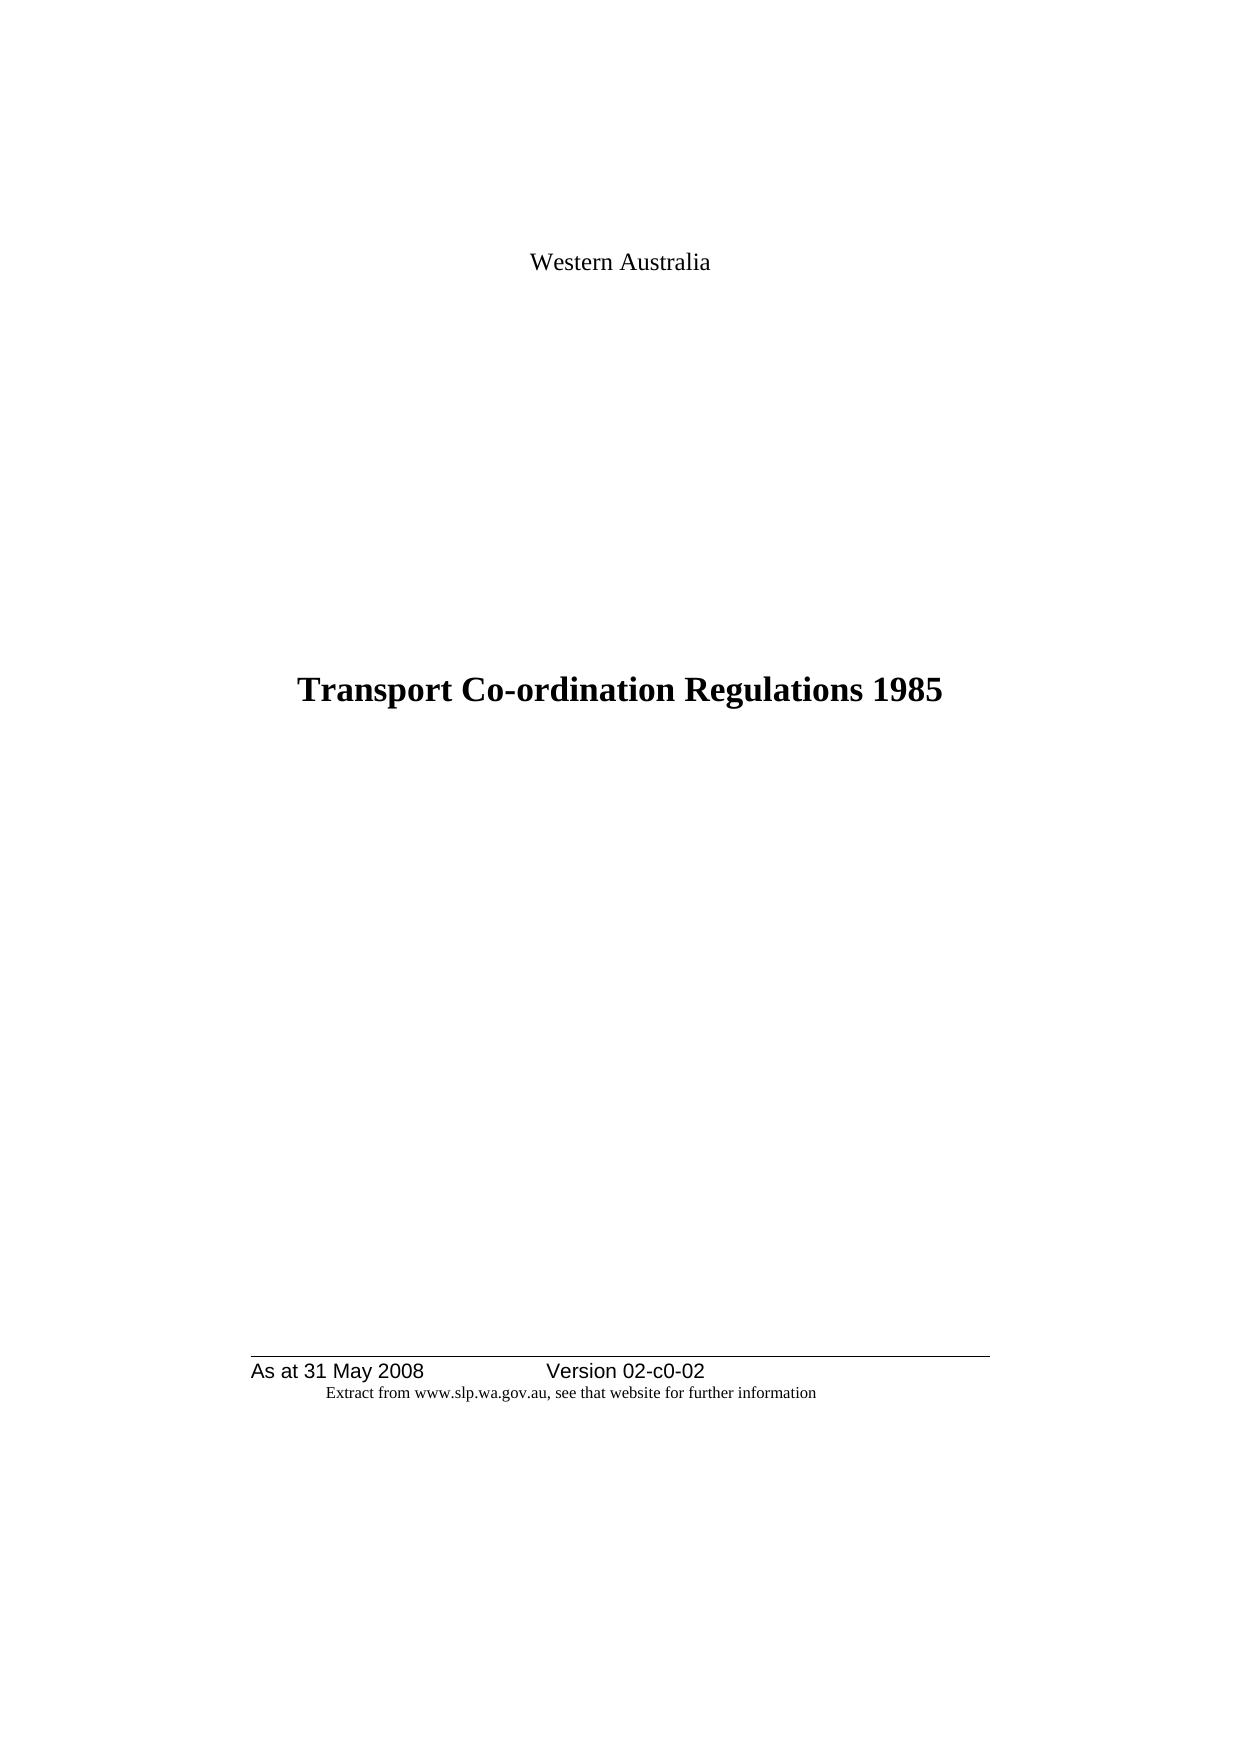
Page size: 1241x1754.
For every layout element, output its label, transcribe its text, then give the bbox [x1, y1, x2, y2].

text Transport Co-ordination Regulations 1985 [251, 668, 990, 709]
text Western Australia [251, 247, 990, 276]
